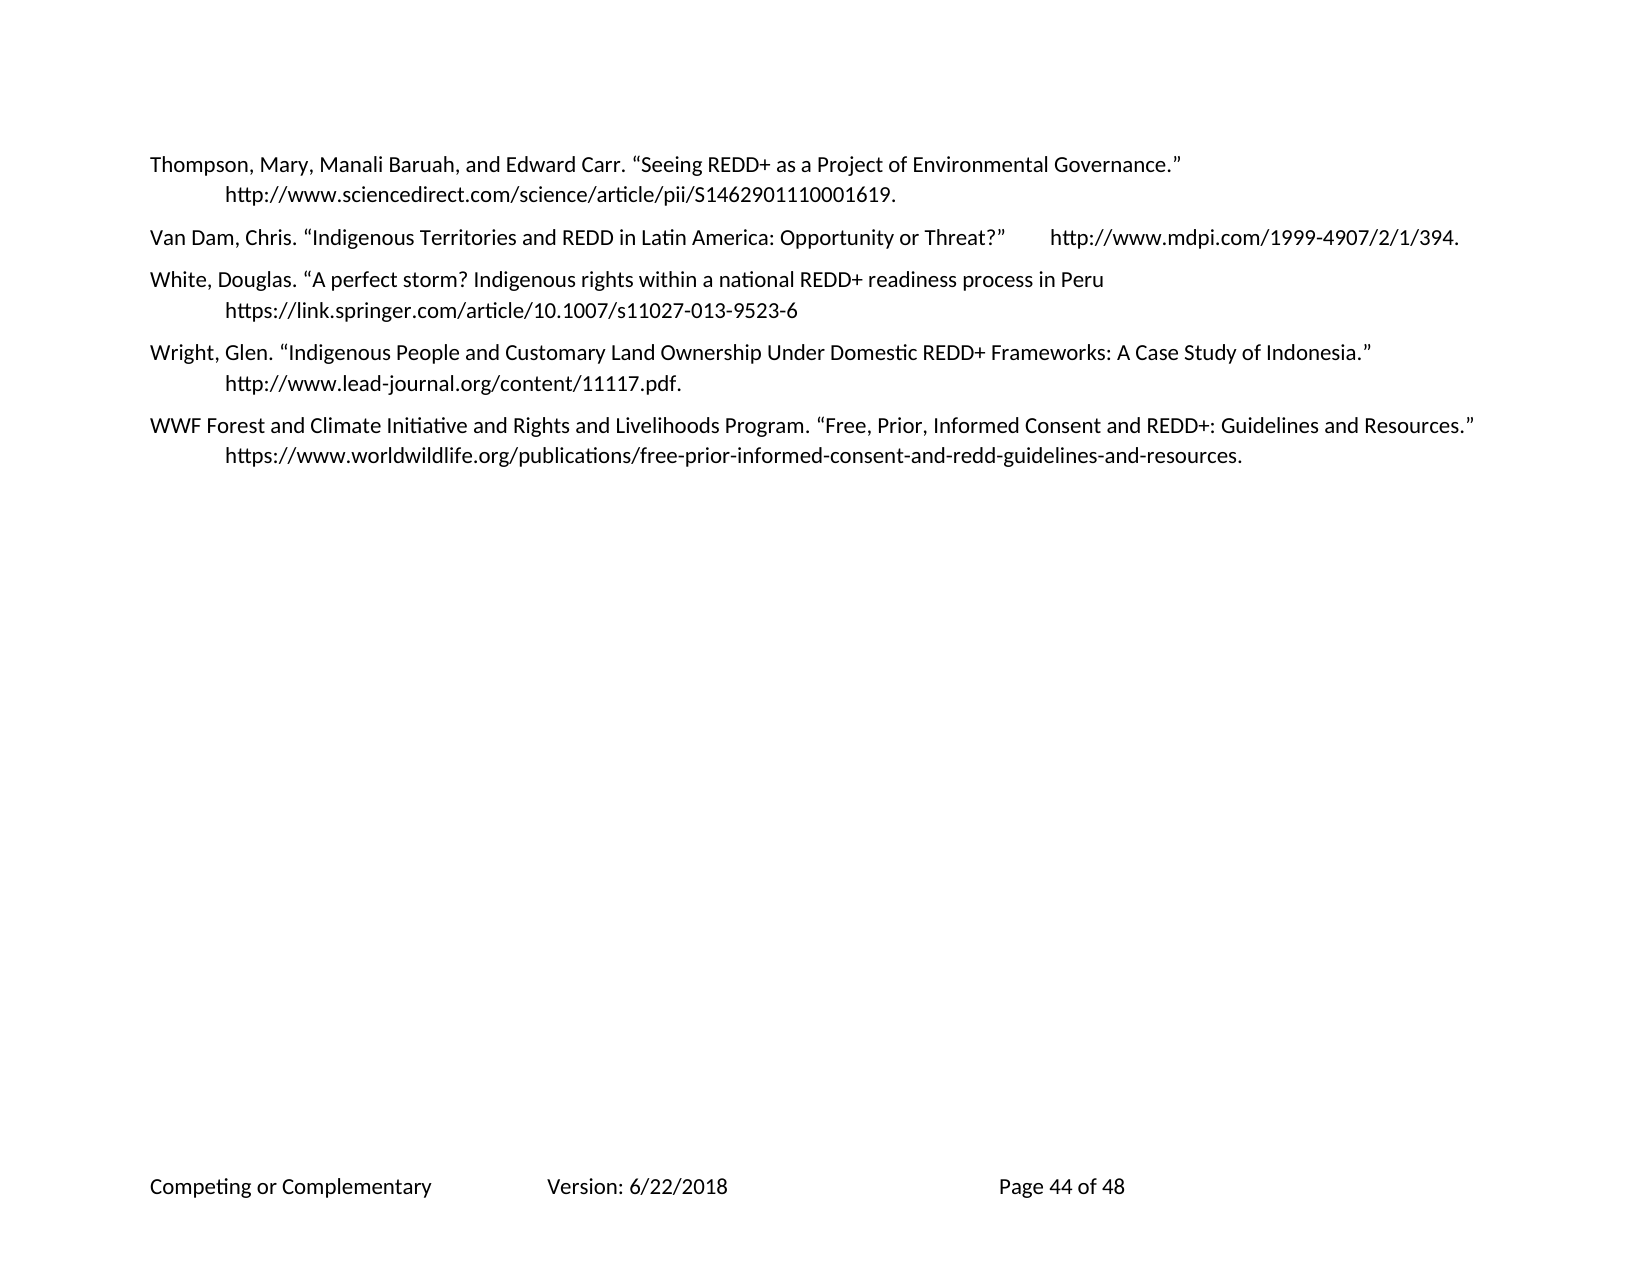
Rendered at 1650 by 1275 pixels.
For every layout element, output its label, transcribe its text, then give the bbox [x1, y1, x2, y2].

text Thompson, Mary, Manali Baruah, and Edward Carr. “Seeing REDD+ as a Project of Environmental Governance.” http://www.sciencedirect.com/science/article/pii/S1462901110001619. [150, 150, 1500, 208]
text Van Dam, Chris. “Indigenous Territories and REDD in Latin America: Opportunity or Threat?” http://www.mdpi.com/1999-4907/2/1/394. [150, 223, 1500, 251]
text Wright, Glen. “Indigenous People and Customary Land Ownership Under Domestic REDD+ Frameworks: A Case Study of Indonesia.” http://www.lead-journal.org/content/11117.pdf. [150, 338, 1500, 397]
text WWF Forest and Climate Initiative and Rights and Livelihoods Program. “Free, Prior, Informed Consent and REDD+: Guidelines and Resources.” https://www.worldwildlife.org/publications/free-prior-informed-consent-and-redd-guidelines-and-resources. [150, 411, 1500, 470]
text White, Douglas. “A perfect storm? Indigenous rights within a national REDD+ readiness process in Peru https://link.springer.com/article/10.1007/s11027-013-9523-6 [150, 266, 1500, 324]
